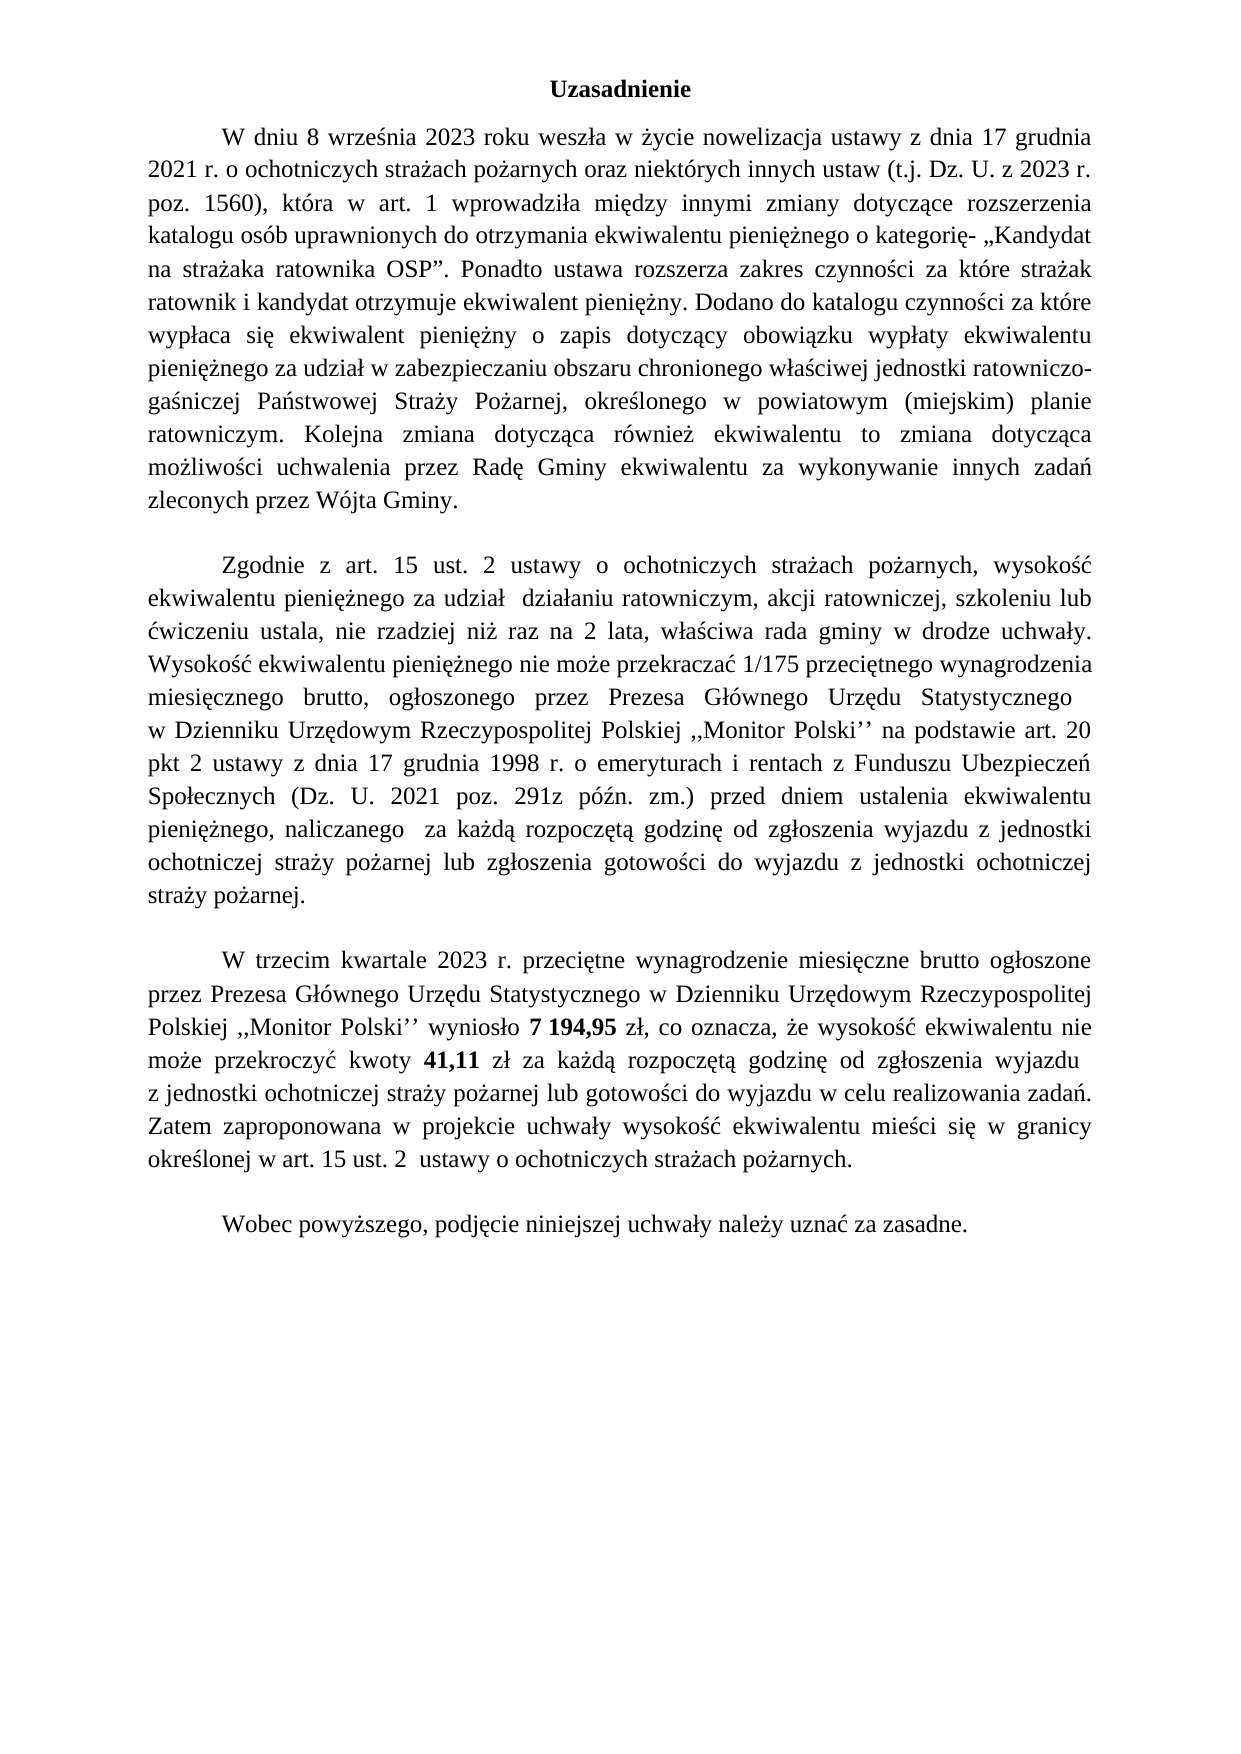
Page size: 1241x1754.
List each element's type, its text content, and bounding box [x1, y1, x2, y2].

text Zgodnie z art. 15 ust. 2 ustawy o ochotniczych strażach pożarnych, wysokość ekwiwalentu pieniężnego za udział działaniu ratowniczym, akcji ratowniczej, szkoleniu lub ćwiczeniu ustala, nie rzadziej niż raz na 2 lata, właściwa rada gminy w drodze uchwały. Wysokość ekwiwalentu pieniężnego nie może przekraczać 1/175 przeciętnego wynagrodzenia miesięcznego brutto, ogłoszonego przez Prezesa Głównego Urzędu Statystycznego w Dzienniku Urzędowym Rzeczypospolitej Polskiej ,,Monitor Polski’’ na podstawie art. 20 pkt 2 ustawy z dnia 17 grudnia 1998 r. o emeryturach i rentach z Funduszu Ubezpieczeń Społecznych (Dz. U. 2021 poz. 291z późn. zm.) przed dniem ustalenia ekwiwalentu pieniężnego, naliczanego za każdą rozpoczętą godzinę od zgłoszenia wyjazdu z jednostki ochotniczej straży pożarnej lub zgłoszenia gotowości do wyjazdu z jednostki ochotniczej straży pożarnej. [148, 550, 1093, 909]
subtitle Wobec powyższego, podjęcie niniejszej uchwały należy uznać za zasadne. [148, 1209, 1093, 1238]
subtitle W dniu 8 września 2023 roku weszła w życie nowelizacja ustawy z dnia 17 grudnia 2021 r. o ochotniczych strażach pożarnych oraz niektórych innych ustaw (t.j. Dz. U. z 2023 r. poz. 1560), która w art. 1 wprowadziła między innymi zmiany dotyczące rozszerzenia katalogu osób uprawnionych do otrzymania ekwiwalentu pieniężnego o kategorię- „Kandydat na strażaka ratownika OSP”. Ponadto ustawa rozszerza zakres czynności za które strażak ratownik i kandydat otrzymuje ekwiwalent pieniężny. Dodano do katalogu czynności za które wypłaca się ekwiwalent pieniężny o zapis dotyczący obowiązku wypłaty ekwiwalentu pieniężnego za udział w zabezpieczaniu obszaru chronionego właściwej jednostki ratowniczo-gaśniczej Państwowej Straży Pożarnej, określonego w powiatowym (miejskim) planie ratowniczym. Kolejna zmiana dotycząca również ekwiwalentu to zmiana dotycząca możliwości uchwalenia przez Radę Gminy ekwiwalentu za wykonywanie innych zadań zleconych przez Wójta Gminy. [148, 122, 1093, 513]
text Uzasadnienie [148, 74, 1093, 103]
text W trzecim kwartale 2023 r. przeciętne wynagrodzenie miesięczne brutto ogłoszone przez Prezesa Głównego Urzędu Statystycznego w Dzienniku Urzędowym Rzeczypospolitej Polskiej ,,Monitor Polski’’ wyniosło 7 194,95 zł, co oznacza, że wysokość ekwiwalentu nie może przekroczyć kwoty 41,11 zł za każdą rozpoczętą godzinę od zgłoszenia wyjazdu z jednostki ochotniczej straży pożarnej lub gotowości do wyjazdu w celu realizowania zadań. Zatem zaproponowana w projekcie uchwały wysokość ekwiwalentu mieści się w granicy określonej w art. 15 ust. 2 ustawy o ochotniczych strażach pożarnych. [148, 946, 1093, 1172]
